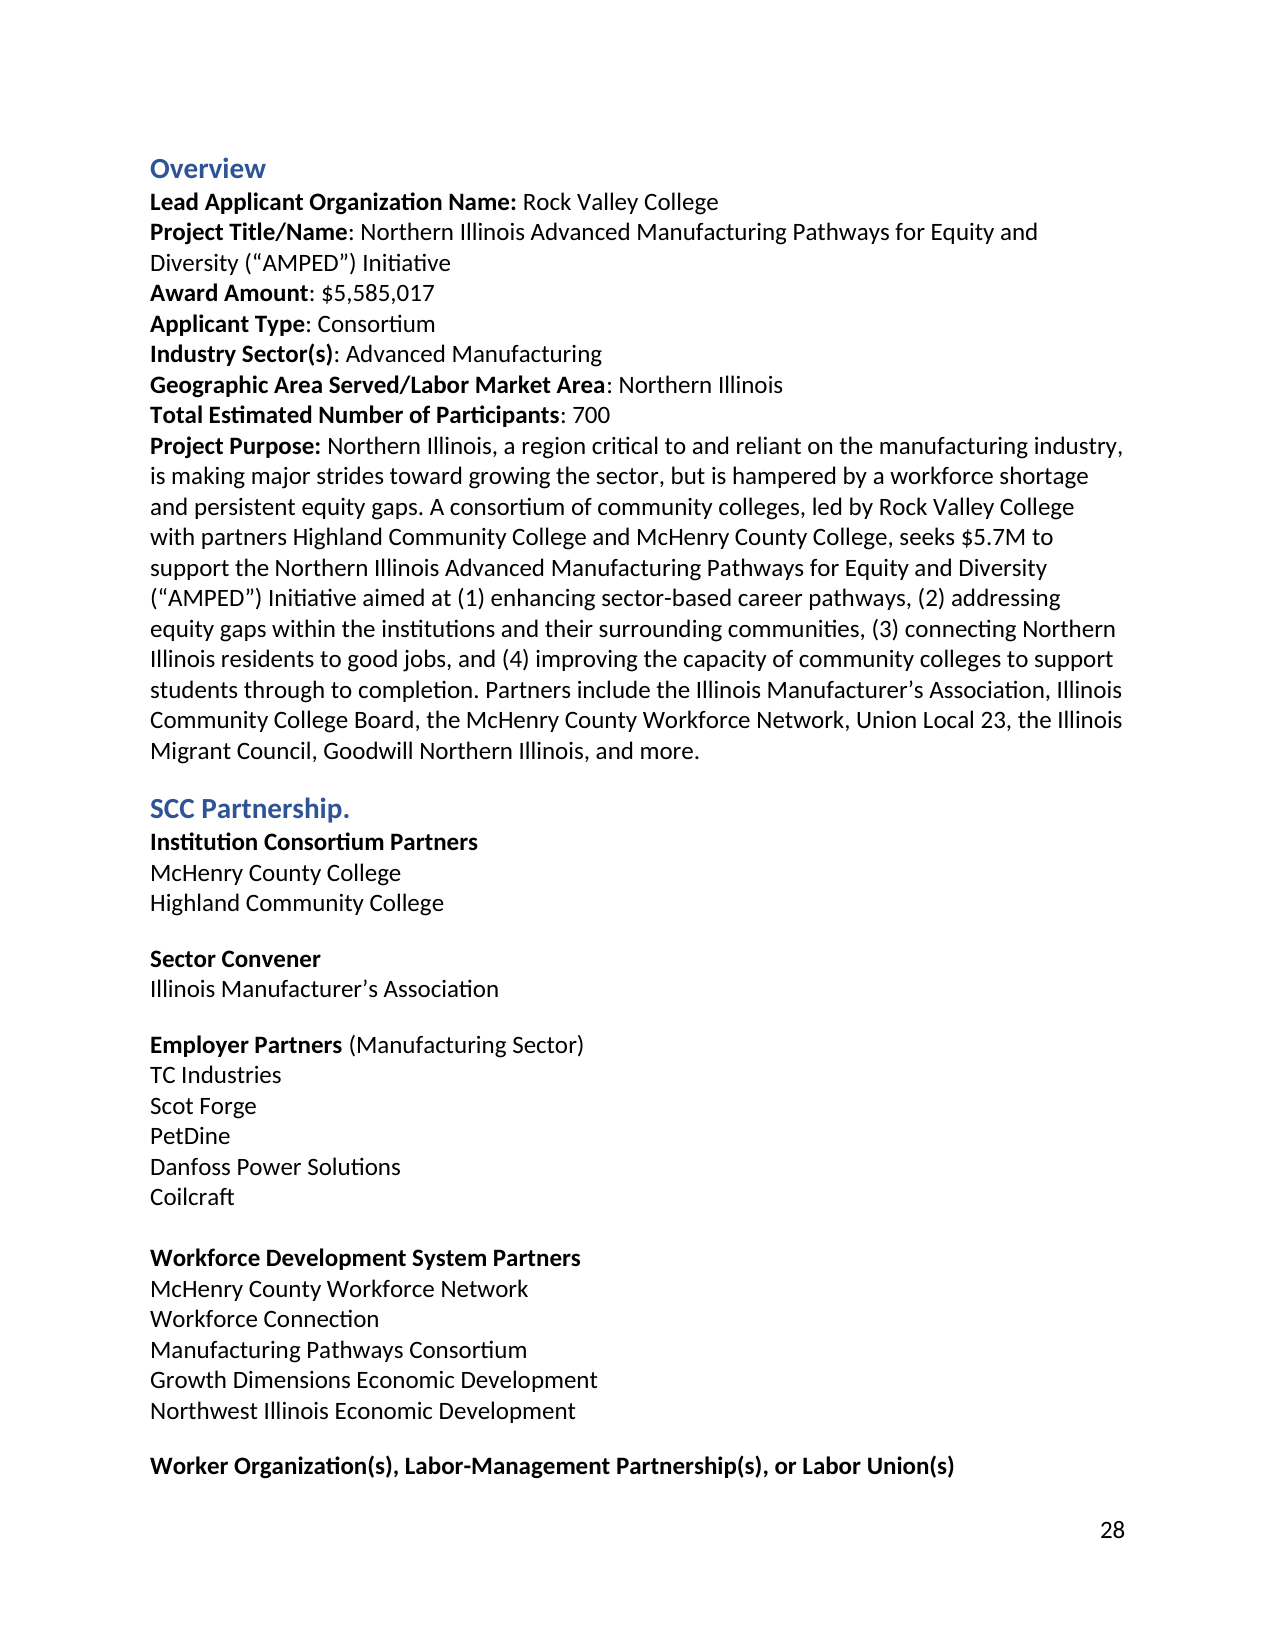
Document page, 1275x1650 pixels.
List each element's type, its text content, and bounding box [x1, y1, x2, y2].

text TC Industries [150, 1059, 1125, 1090]
text Workforce Development System Partners [150, 1242, 1125, 1273]
text PetDine [150, 1120, 1125, 1151]
text Project Purpose: Northern Illinois, a region critical to and reliant on the manufacturing industry, is making major strides toward growing the sector, but is hampered by a workforce shortage and persistent equity gaps. A consortium of community colleges, led by Rock Valley College with partners Highland Community College and McHenry County College, seeks $5.7M to support the Northern Illinois Advanced Manufacturing Pathways for Equity and Diversity [150, 430, 1125, 582]
text Geographic Area Served/Labor Market Area: Northern Illinois [150, 369, 1125, 399]
text Worker Organization(s), Labor-Management Partnership(s), or Labor Union(s) [150, 1451, 1125, 1481]
subtitle Overview [150, 150, 1125, 186]
text Sector Convener [150, 943, 1125, 973]
text Coilcraft [150, 1181, 1125, 1212]
text Danfoss Power Solutions [150, 1151, 1125, 1181]
text Institution Consortium Partners [150, 826, 1125, 857]
text Northwest Illinois Economic Development [150, 1395, 1125, 1426]
subtitle SCC Partnership. [150, 791, 1125, 826]
text Manufacturing Pathways Consortium [150, 1334, 1125, 1364]
text Highland Community College [150, 887, 1125, 918]
text (“AMPED”) Initiative aimed at (1) enhancing sector-based career pathways, (2) addressing equity gaps within the institutions and their surrounding communities, (3) connecting Northern Illinois residents to good jobs, and (4) improving the capacity of community colleges to support students through to completion. Partners include the Illinois Manufacturer’s Association, Illinois Community College Board, the McHenry County Workforce Network, Union Local 23, the Illinois Migrant Council, Goodwill Northern Illinois, and more. [150, 582, 1125, 766]
text Industry Sector(s): Advanced Manufacturing [150, 338, 1125, 369]
text Lead Applicant Organization Name: Rock Valley College [150, 186, 1125, 216]
text Employer Partners (Manufacturing Sector) [150, 1029, 1125, 1059]
text Project Title/Name: Northern Illinois Advanced Manufacturing Pathways for Equity and Diversity (“AMPED”) Initiative [150, 216, 1125, 277]
text Workforce Connection [150, 1303, 1125, 1334]
text Illinois Manufacturer’s Association [150, 973, 1125, 1004]
text Scot Forge [150, 1090, 1125, 1120]
text McHenry County College [150, 857, 1125, 887]
text Total Estimated Number of Participants: 700 [150, 399, 1125, 430]
text McHenry County Workforce Network [150, 1273, 1125, 1303]
text Applicant Type: Consortium [150, 308, 1125, 338]
text Award Amount: $5,585,017 [150, 277, 1125, 308]
text Growth Dimensions Economic Development [150, 1364, 1125, 1395]
